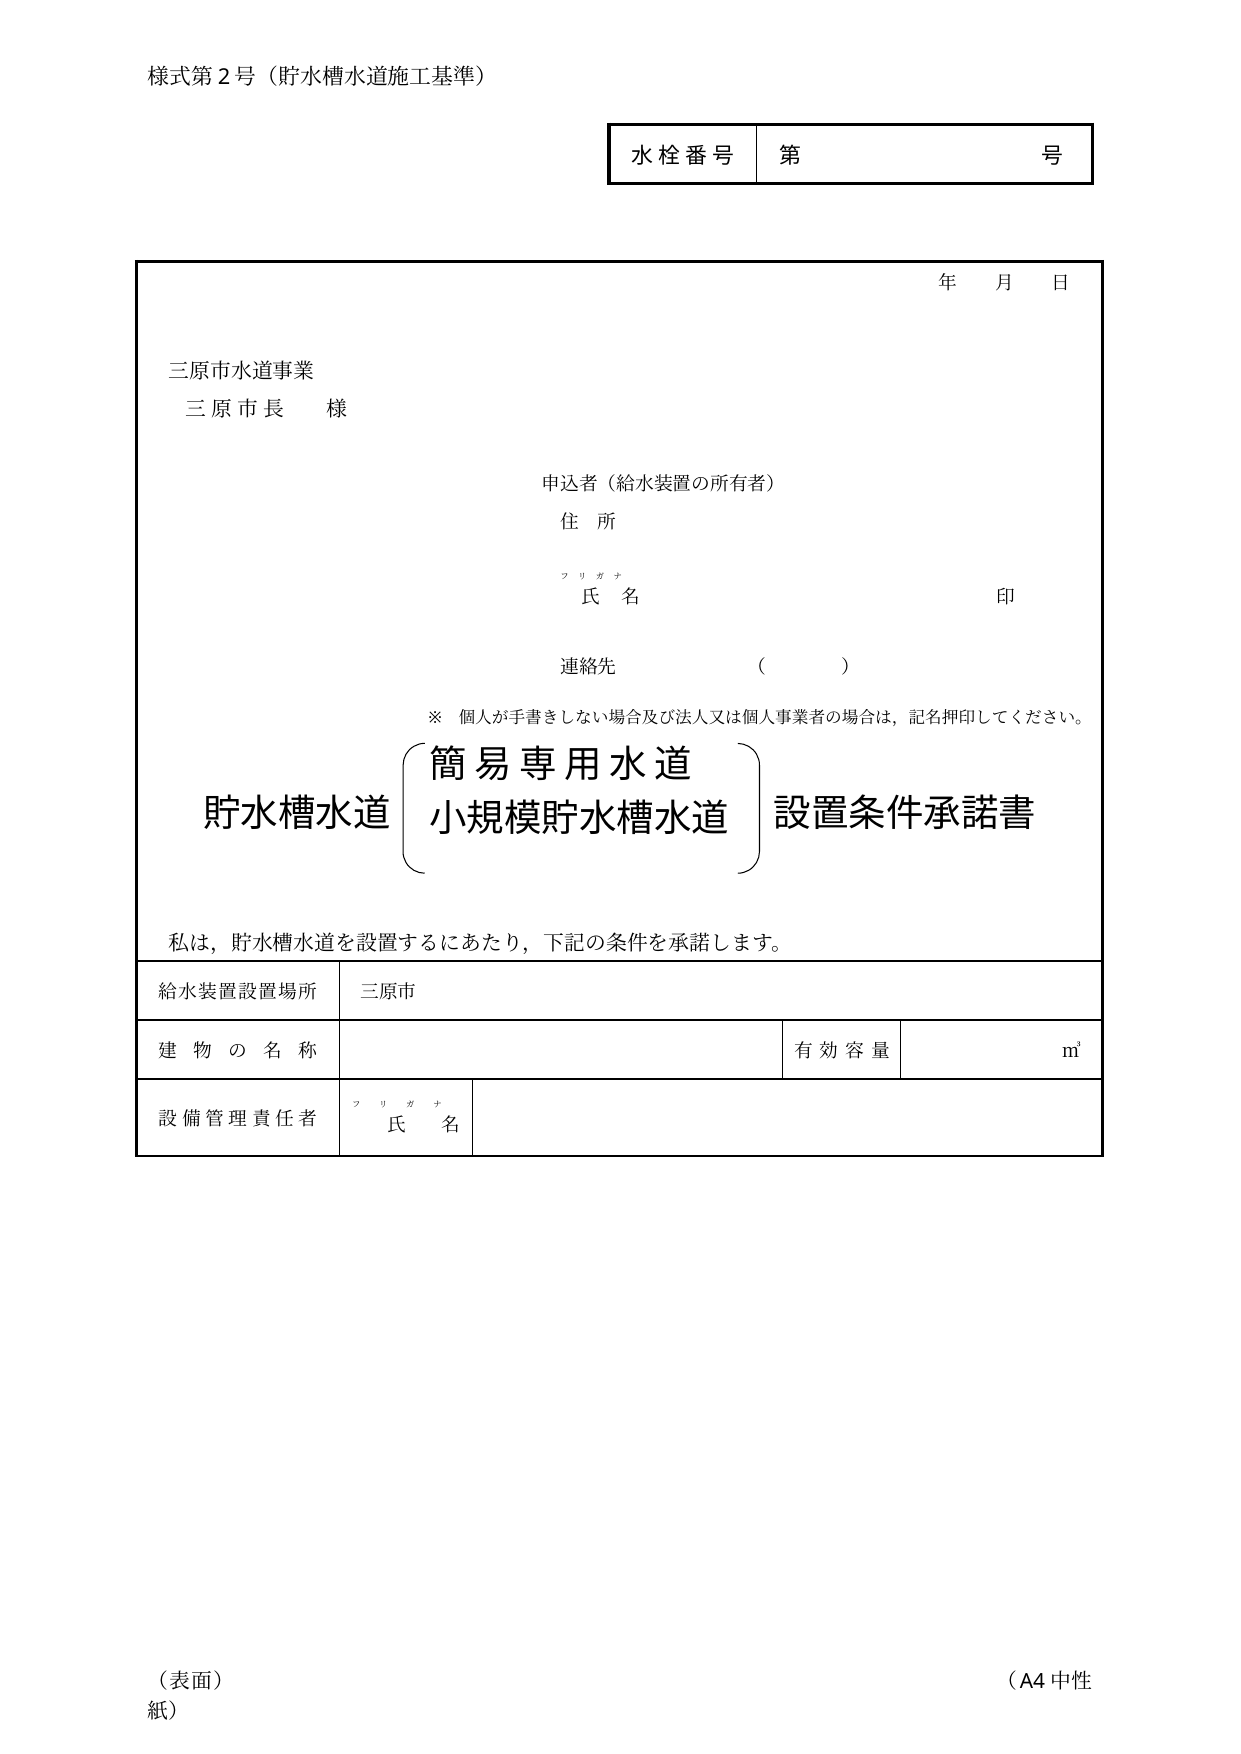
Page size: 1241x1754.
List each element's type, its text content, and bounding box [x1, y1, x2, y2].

table_cell 三原市 [340, 962, 1101, 1019]
table_cell 建物の名称 [138, 1021, 339, 1078]
table_cell [340, 1080, 472, 1155]
table_cell ㎥ [901, 1021, 1101, 1078]
table_header 第 号 [757, 126, 1091, 182]
table_header 年 月 日 三原市水道事業 三 原 市 長 様 申込者（給水装置の所有者） 住 所 印 連絡先 （ ） ※ 個人が手書きしない場合及び法人又は個人事業者の場合は，記名押印してください。 貯水槽水道 設置条件承諾書 私は，貯水槽水道を設置するにあたり，下記の条件を承諾します。 [138, 263, 1101, 960]
table_header 水栓番号 [611, 126, 756, 182]
table_cell 設備管理責任者 [138, 1080, 339, 1155]
table_cell [473, 1080, 1101, 1155]
table_cell 有効容量 [783, 1021, 900, 1078]
table_cell 給水装置設置場所 [138, 962, 339, 1019]
table_cell [340, 1021, 782, 1078]
